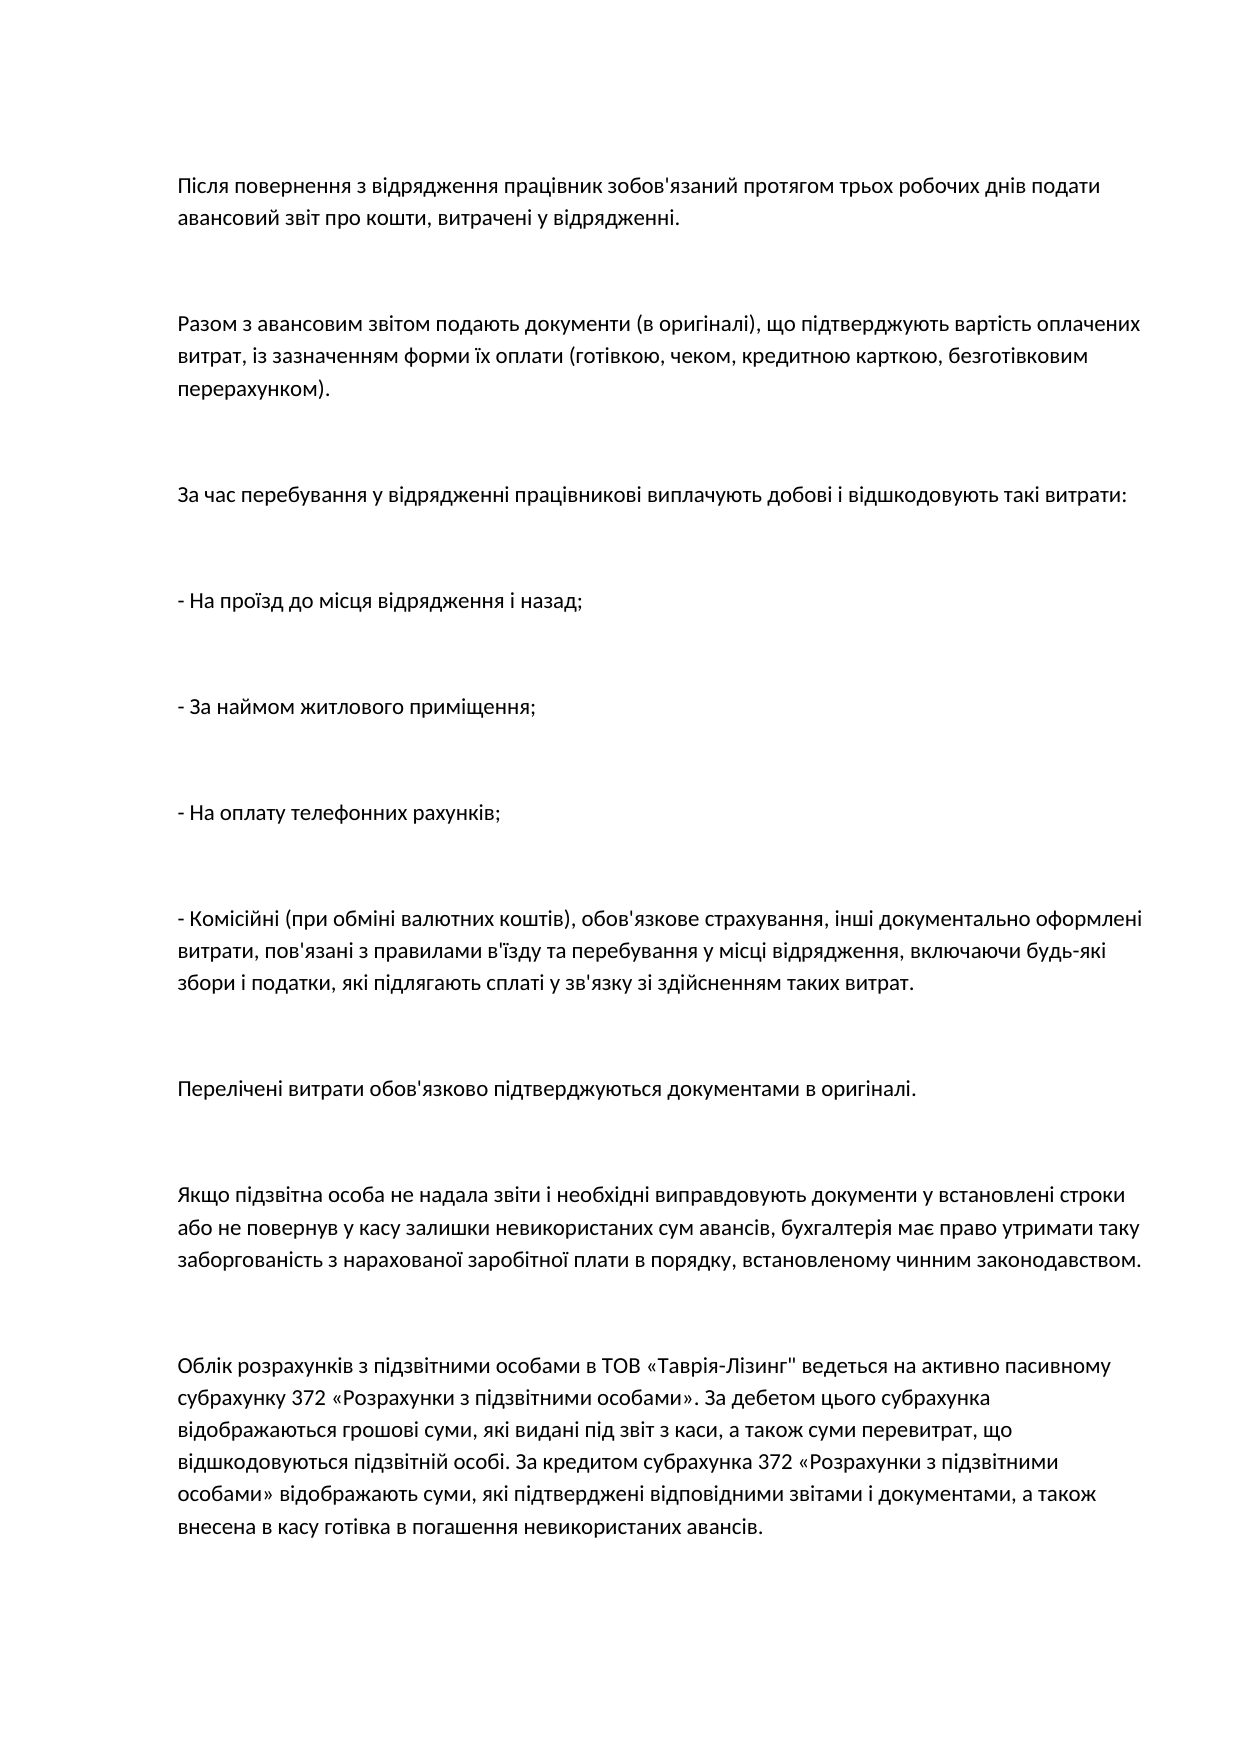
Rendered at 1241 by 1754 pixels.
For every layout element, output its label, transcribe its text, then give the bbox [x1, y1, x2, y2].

text - За наймом житлового приміщення; [177, 692, 1152, 720]
text За час перебування у відрядженні працівникові виплачують добові і відшкодовують такі витрати: [177, 480, 1152, 508]
text - Комісійні (при обміні валютних коштів), обов'язкове страхування, інші документально оформлені витрати, пов'язані з правилами в'їзду та перебування у місці відрядження, включаючи будь-які збори і податки, які підлягають сплаті у зв'язку зі здійсненням таких витрат. [177, 904, 1152, 996]
text Перелічені витрати обов'язково підтверджуються документами в оригіналі. [177, 1074, 1152, 1102]
text - На проїзд до місця відрядження і назад; [177, 586, 1152, 614]
text Облік розрахунків з підзвітними особами в ТОВ «Таврія-Лізинг" ведеться на активно пасивному субрахунку 372 «Розрахунки з підзвітними особами». За дебетом цього субрахунка відображаються грошові суми, які видані під звіт з каси, а також суми перевитрат, що відшкодовуються підзвітній особі. За кредитом субрахунка 372 «Розрахунки з підзвітними особами» відображають суми, які підтверджені відповідними звітами і документами, а також внесена в касу готівка в погашення невикористаних авансів. [177, 1351, 1152, 1540]
text Після повернення з відрядження працівник зобов'язаний протягом трьох робочих днів подати авансовий звіт про кошти, витрачені у відрядженні. [177, 171, 1152, 231]
text - На оплату телефонних рахунків; [177, 798, 1152, 826]
text Разом з авансовим звітом подають документи (в оригіналі), що підтверджують вартість оплачених витрат, із зазначенням форми їх оплати (готівкою, чеком, кредитною карткою, безготівковим перерахунком). [177, 309, 1152, 402]
text Якщо підзвітна особа не надала звіти і необхідні виправдовують документи у встановлені строки або не повернув у касу залишки невикористаних сум авансів, бухгалтерія має право утримати таку заборгованість з нарахованої заробітної плати в порядку, встановленому чинним законодавством. [177, 1180, 1152, 1273]
